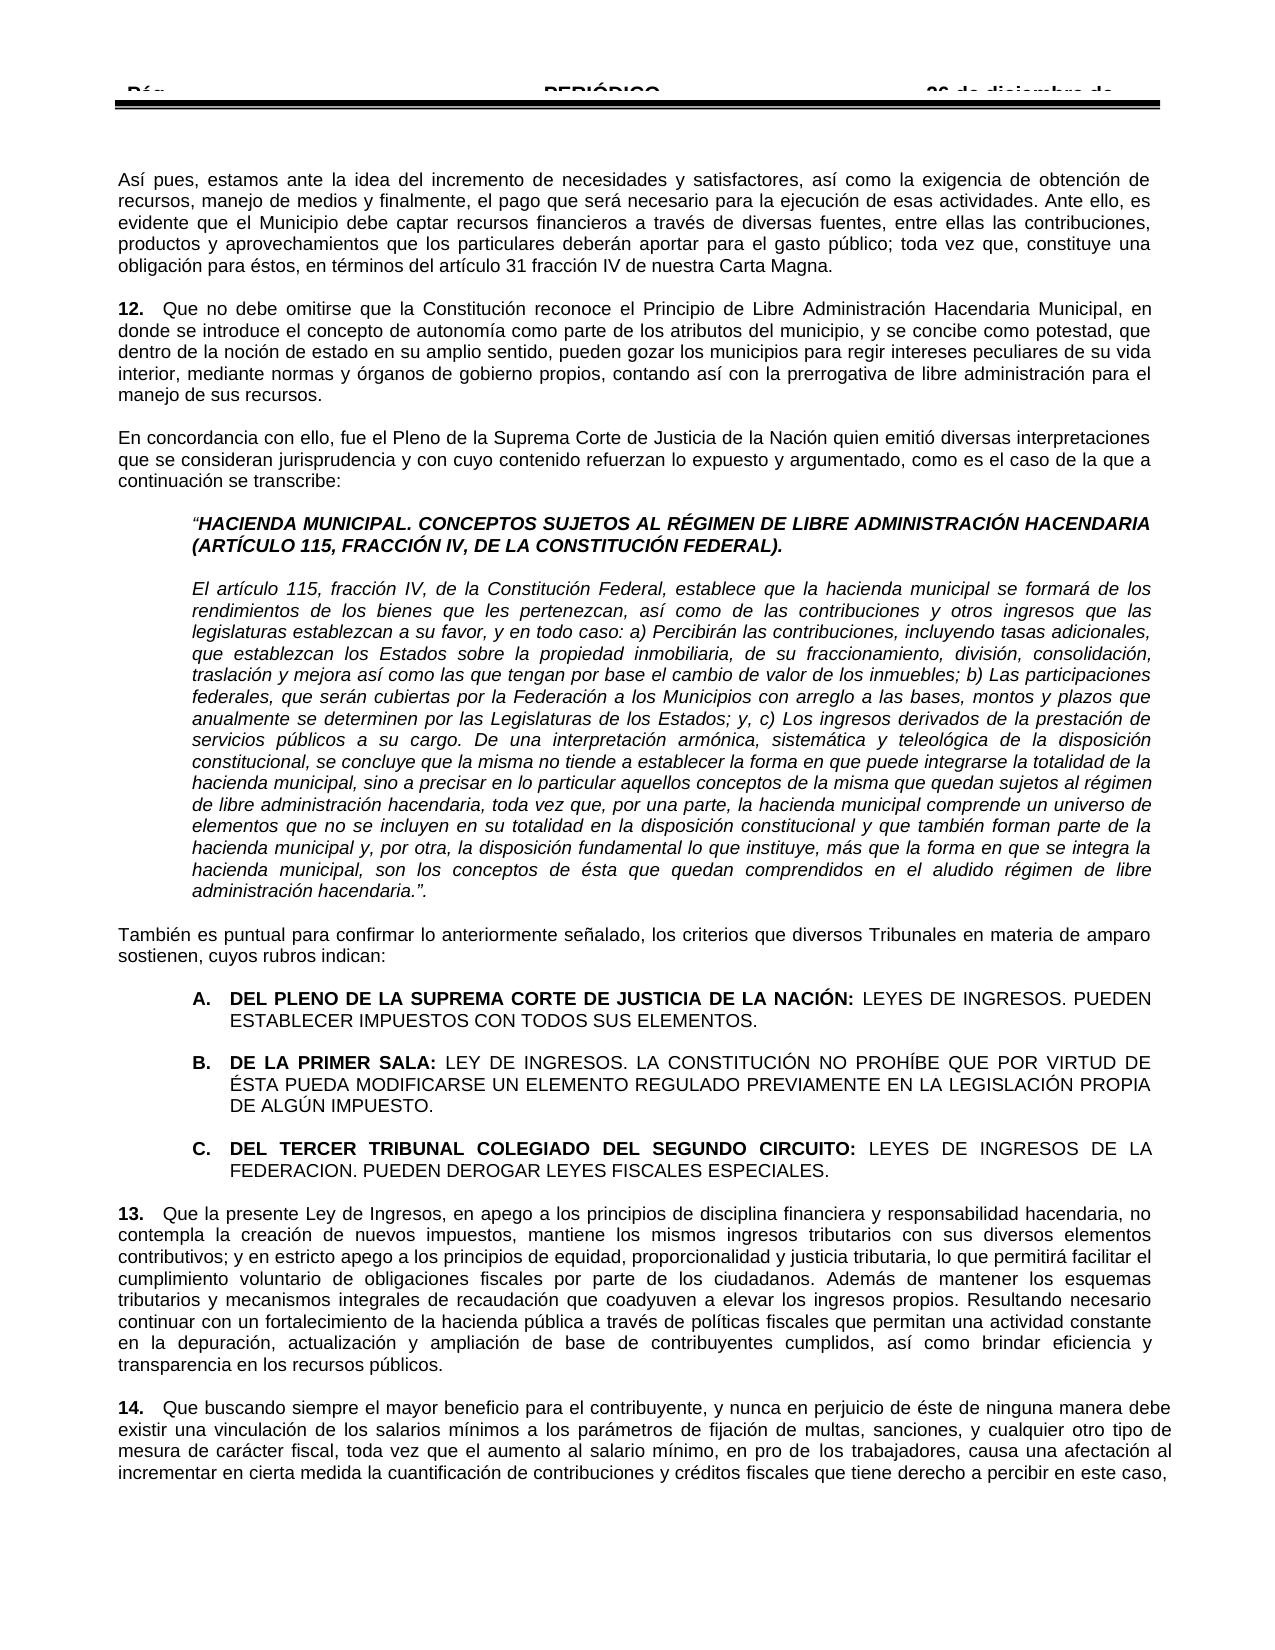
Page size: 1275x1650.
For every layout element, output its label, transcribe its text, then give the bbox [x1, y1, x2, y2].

list Que no debe omitirse que la Constitución reconoce el Principio de Libre Administración Hacendaria Municipal, en donde se introduce el concepto de autonomía como parte de los atributos del municipio, y se concibe como potestad, que dentro de la noción de estado en su amplio sentido, pueden gozar los municipios para regir intereses peculiares de su vida interior, mediante normas y órganos de gobierno propios, contando así con la prerrogativa de libre administración para el manejo de sus recursos. [118, 298, 1152, 406]
list DEL TERCER TRIBUNAL COLEGIADO DEL SEGUNDO CIRCUITO: LEYES DE INGRESOS DE LA FEDERACION. PUEDEN DEROGAR LEYES FISCALES ESPECIALES. [192, 1138, 1152, 1181]
text El artículo 115, fracción IV, de la Constitución Federal, establece que la hacienda municipal se formará de los rendimientos de los bienes que les pertenezcan, así como de las contribuciones y otros ingresos que las legislaturas establezcan a su favor, y en todo caso: a) Percibirán las contribuciones, incluyendo tasas adicionales, que establezcan los Estados sobre la propiedad inmobiliaria, de su fraccionamiento, división, consolidación, traslación y mejora así como las que tengan por base el cambio de valor de los inmuebles; b) Las participaciones federales, que serán cubiertas por la Federación a los Municipios con arreglo a las bases, montos y plazos que anualmente se determinen por las Legislaturas de los Estados; y, c) Los ingresos derivados de la prestación de servicios públicos a su cargo. De una interpretación armónica, sistemática y teleológica de la disposición constitucional, se concluye que la misma no tiende a establecer la forma en que puede integrarse la totalidad de la hacienda municipal, sino a precisar en lo particular aquellos conceptos de la misma que quedan sujetos al régimen de libre administración hacendaria, toda vez que, por una parte, la hacienda municipal comprende un universo de elementos que no se incluyen en su totalidad en la disposición constitucional y que también forman parte de la hacienda municipal y, por otra, la disposición fundamental lo que instituye, más que la forma en que se integra la hacienda municipal, son los conceptos de ésta que quedan comprendidos en el aludido régimen de libre administración hacendaria.”. [192, 578, 1152, 901]
text También es puntual para confirmar lo anteriormente señalado, los criterios que diversos Tribunales en materia de amparo sostienen, cuyos rubros indican: [118, 923, 1151, 966]
list DE LA PRIMER SALA: LEY DE INGRESOS. LA CONSTITUCIÓN NO PROHÍBE QUE POR VIRTUD DE ÉSTA PUEDA MODIFICARSE UN ELEMENTO REGULADO PREVIAMENTE EN LA LEGISLACIÓN PROPIA DE ALGÚN IMPUESTO. [192, 1052, 1152, 1117]
list Que buscando siempre el mayor beneficio para el contribuyente, y nunca en perjuicio de éste de ninguna manera debe existir una vinculación de los salarios mínimos a los parámetros de fijación de multas, sanciones, y cualquier otro tipo de mesura de carácter fiscal, toda vez que el aumento al salario mínimo, en pro de los trabajadores, causa una afectación al incrementar en cierta medida la cuantificación de contribuciones y créditos fiscales que tiene derecho a percibir en este caso, [118, 1397, 1172, 1483]
text En concordancia con ello, fue el Pleno de la Suprema Corte de Justicia de la Nación quien emitió diversas interpretaciones que se consideran jurisprudencia y con cuyo contenido refuerzan lo expuesto y argumentado, como es el caso de la que a continuación se transcribe: [118, 427, 1152, 492]
list Que la presente Ley de Ingresos, en apego a los principios de disciplina financiera y responsabilidad hacendaria, no contempla la creación de nuevos impuestos, mantiene los mismos ingresos tributarios con sus diversos elementos contributivos; y en estricto apego a los principios de equidad, proporcionalidad y justicia tributaria, lo que permitirá facilitar el cumplimiento voluntario de obligaciones fiscales por parte de los ciudadanos. Además de mantener los esquemas tributarios y mecanismos integrales de recaudación que coadyuven a elevar los ingresos propios. Resultando necesario continuar con un fortalecimiento de la hacienda pública a través de políticas fiscales que permitan una actividad constante en la depuración, actualización y ampliación de base de contribuyentes cumplidos, así como brindar eficiencia y transparencia en los recursos públicos. [118, 1203, 1152, 1375]
subtitle “HACIENDA MUNICIPAL. CONCEPTOS SUJETOS AL RÉGIMEN DE LIBRE ADMINISTRACIÓN HACENDARIA (ARTÍCULO 115, FRACCIÓN IV, DE LA CONSTITUCIÓN FEDERAL). [192, 513, 1151, 556]
text Así pues, estamos ante la idea del incremento de necesidades y satisfactores, así como la exigencia de obtención de recursos, manejo de medios y finalmente, el pago que será necesario para la ejecución de esas actividades. Ante ello, es evidente que el Municipio debe captar recursos financieros a través de diversas fuentes, entre ellas las contribuciones, productos y aprovechamientos que los particulares deberán aportar para el gasto público; toda vez que, constituye una obligación para éstos, en términos del artículo 31 fracción IV de nuestra Carta Magna. [118, 168, 1152, 276]
list DEL PLENO DE LA SUPREMA CORTE DE JUSTICIA DE LA NACIÓN: LEYES DE INGRESOS. PUEDEN ESTABLECER IMPUESTOS CON TODOS SUS ELEMENTOS. [192, 987, 1152, 1031]
